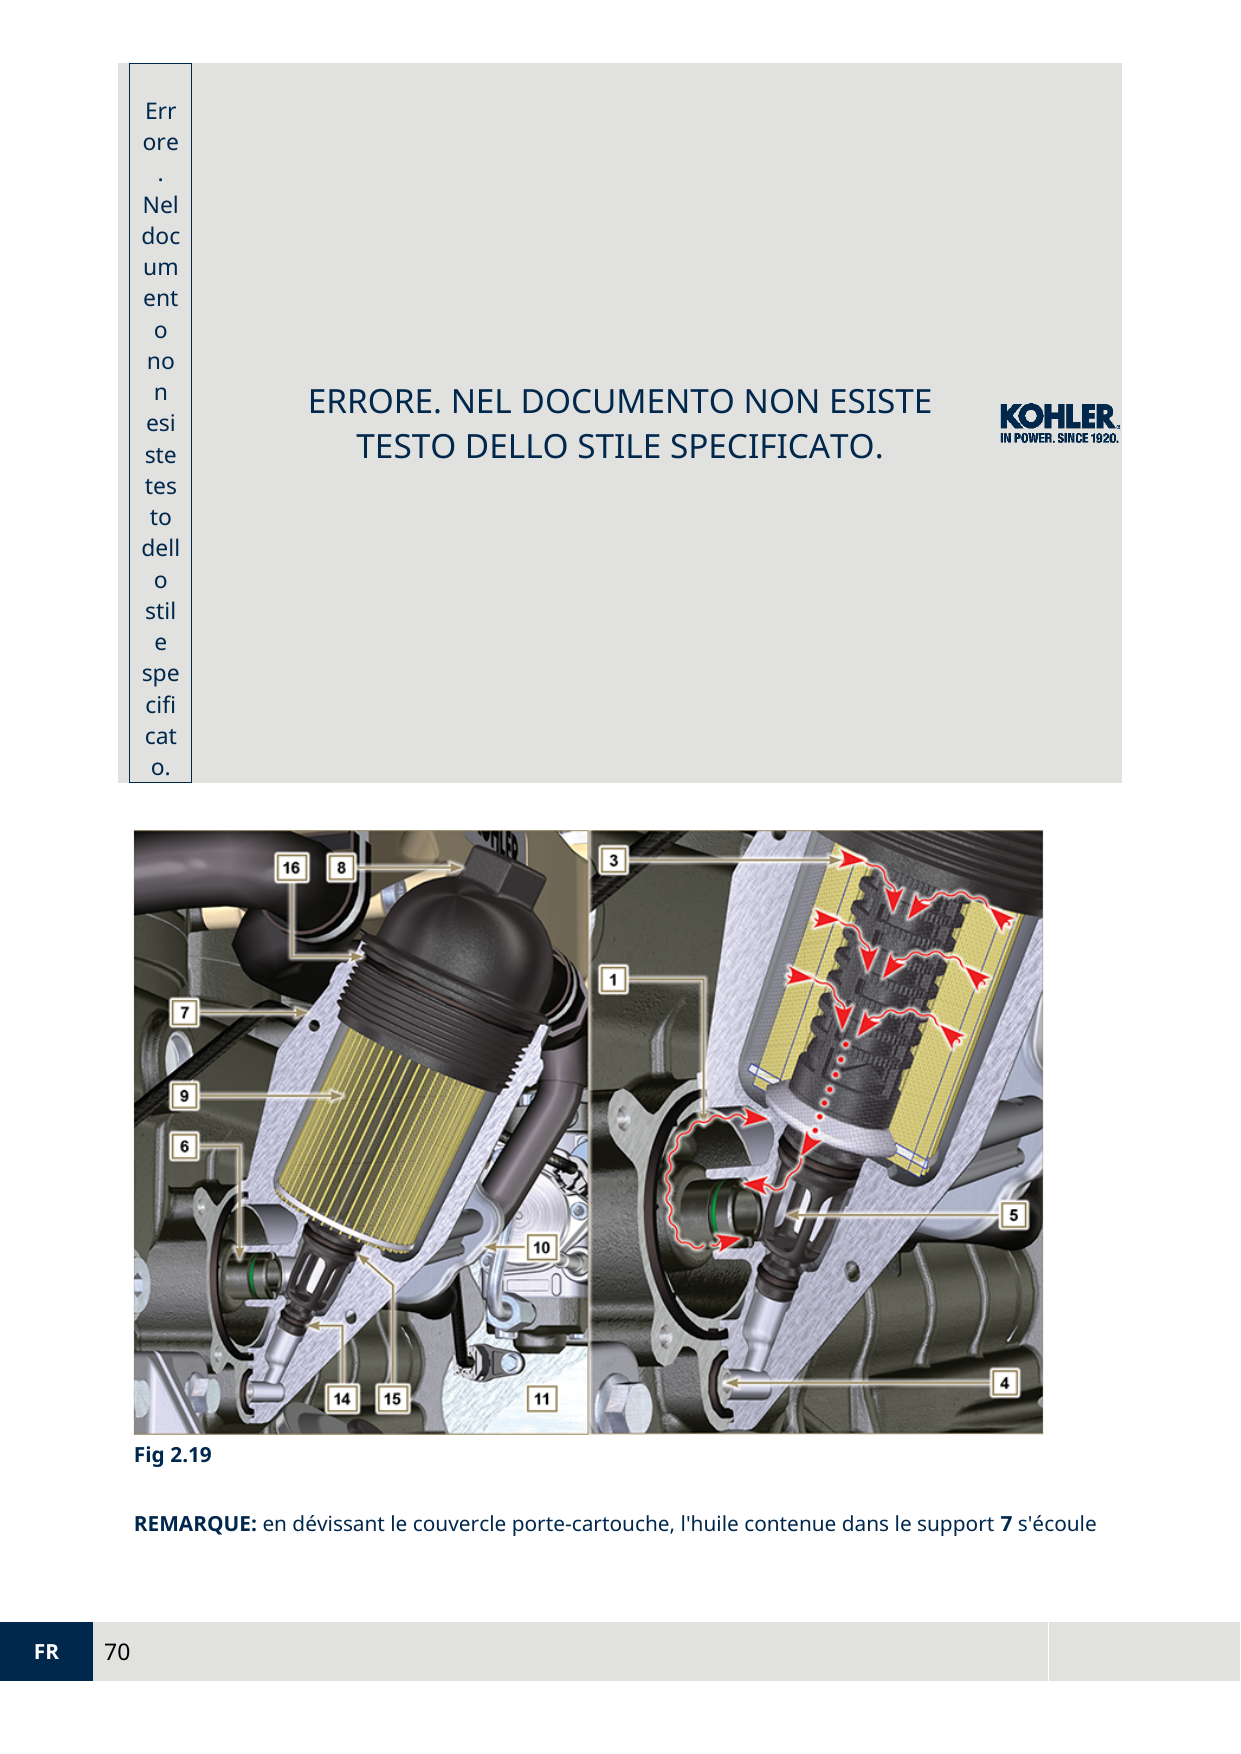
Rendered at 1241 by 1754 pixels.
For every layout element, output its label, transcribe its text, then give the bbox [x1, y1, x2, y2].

picture [133, 830, 1044, 1435]
table_cell 2.10.3 Filtre à huile et Radiateur de Oli Cooler Fig 2.19 REMARQUE: en dévissant le couvercle porte-cartouche, l'huile contenue dans le support 7 s'écoule vers le carter de l'huile à travers le conduit de décharge 4 . [118, 815, 1122, 1553]
picture [1000, 403, 1121, 443]
